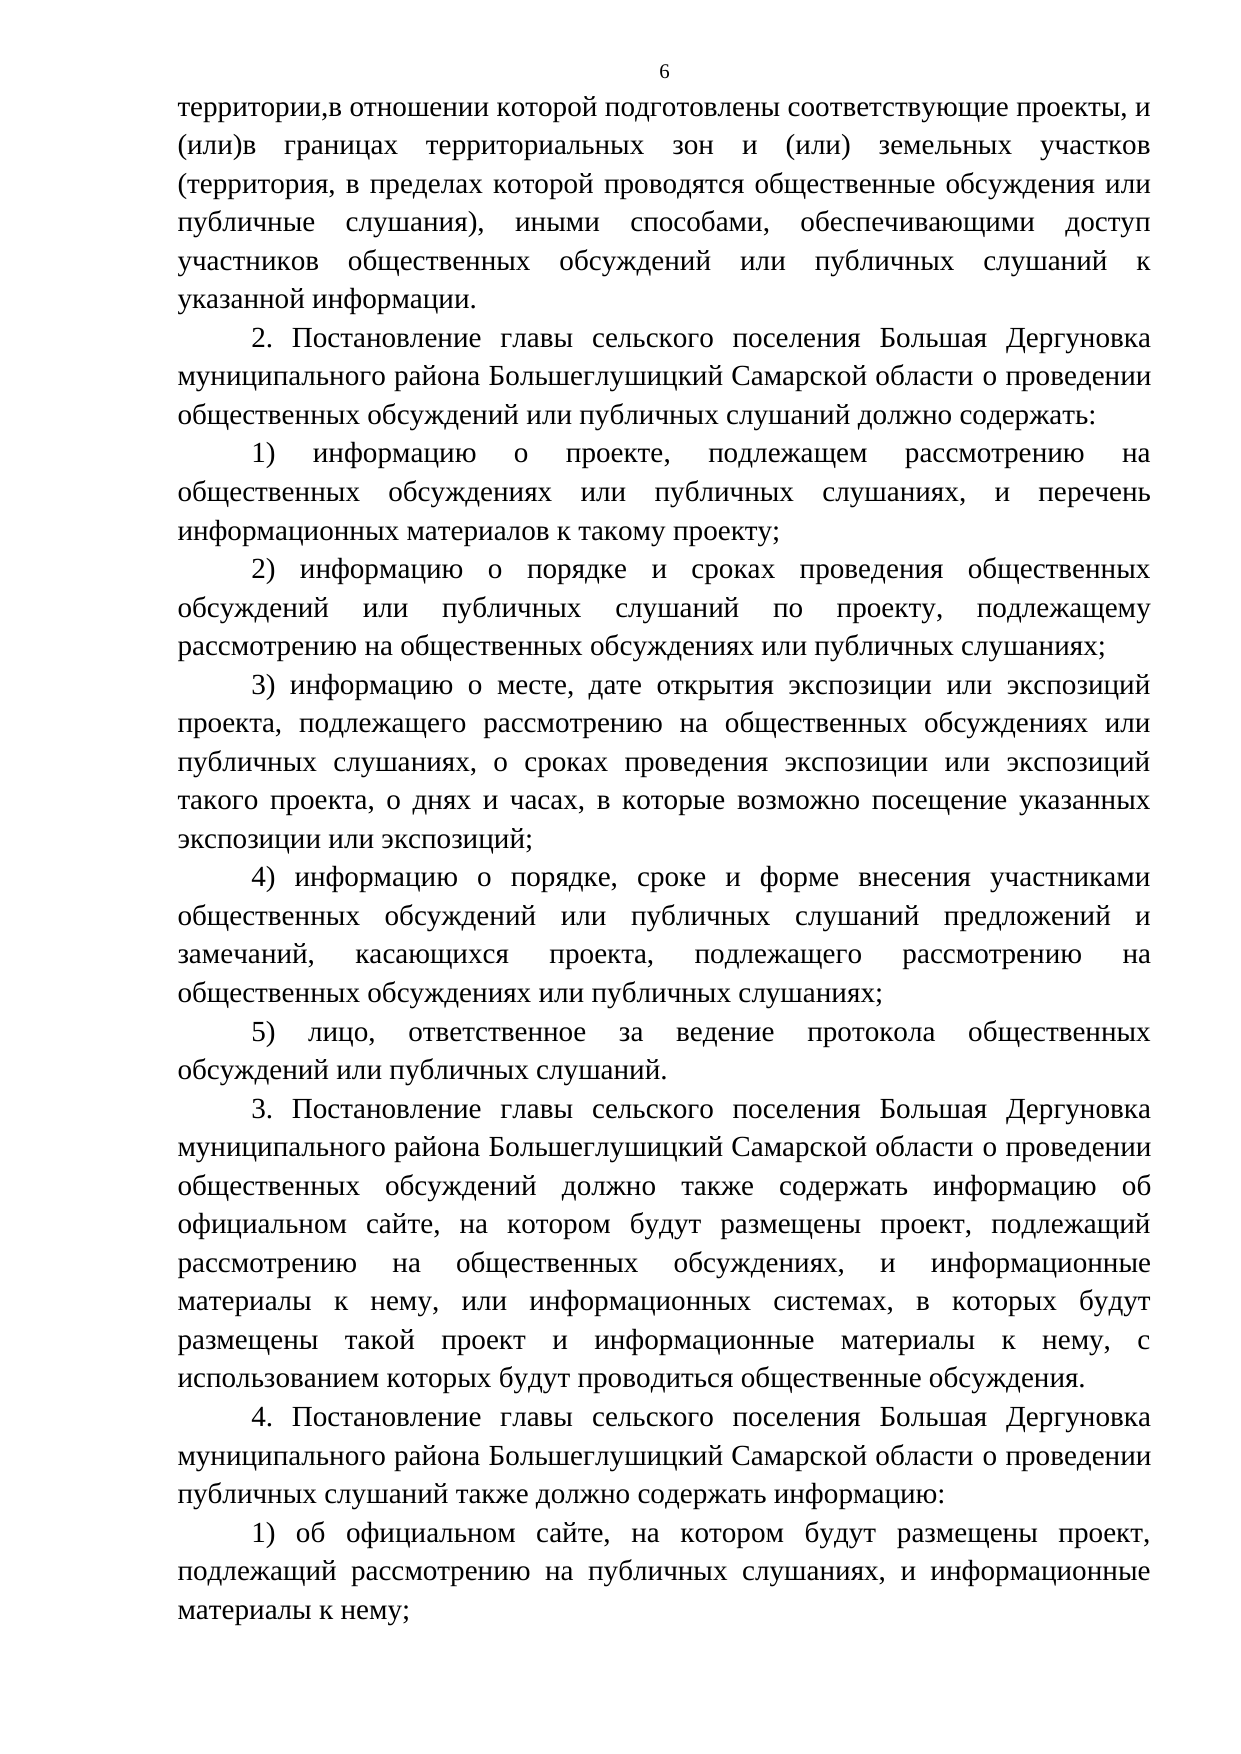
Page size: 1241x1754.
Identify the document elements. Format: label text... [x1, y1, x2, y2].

text 3) информацию о месте, дате открытия экспозиции или экспозиций проекта, подлежащего рассмотрению на общественных обсуждениях или публичных слушаниях, о сроках проведения экспозиции или экспозиций такого проекта, о днях и часах, в которые возможно посещение указанных экспозиции или экспозиций; [177, 667, 1152, 854]
text 4) информацию о порядке, сроке и форме внесения участниками общественных обсуждений или публичных слушаний предложений и замечаний, касающихся проекта, подлежащего рассмотрению на общественных обсуждениях или публичных слушаниях; [177, 859, 1152, 1009]
text 2) информацию о порядке и сроках проведения общественных обсуждений или публичных слушаний по проекту, подлежащему рассмотрению на общественных обсуждениях или публичных слушаниях; [177, 551, 1152, 662]
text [177, 89, 1152, 315]
text 3. Постановление главы сельского поселения Большая Дергуновка муниципального района Большеглушицкий Самарской области о проведении общественных обсуждений должно также содержать информацию об официальном сайте, на котором будут размещены проект, подлежащий рассмотрению на общественных обсуждениях, и информационные материалы к нему, или информационных системах, в которых будут размещены такой проект и информационные материалы к нему, с использованием которых будут проводиться общественные обсуждения. [177, 1091, 1152, 1394]
text 1) об официальном сайте, на котором будут размещены проект, подлежащий рассмотрению на публичных слушаниях, и информационные материалы к нему; [177, 1515, 1152, 1625]
text 1) информацию о проекте, подлежащем рассмотрению на общественных обсуждениях или публичных слушаниях, и перечень информационных материалов к такому проекту; [177, 436, 1152, 546]
text 5) лицо, ответственное за ведение протокола общественных обсуждений или публичных слушаний. [177, 1014, 1152, 1086]
text 2. Постановление главы сельского поселения Большая Дергуновка муниципального района Большеглушицкий Самарской области о проведении общественных обсуждений или публичных слушаний должно содержать: [177, 320, 1152, 431]
text 4. Постановление главы сельского поселения Большая Дергуновка муниципального района Большеглушицкий Самарской области о проведении публичных слушаний также должно содержать информацию: [177, 1399, 1152, 1510]
